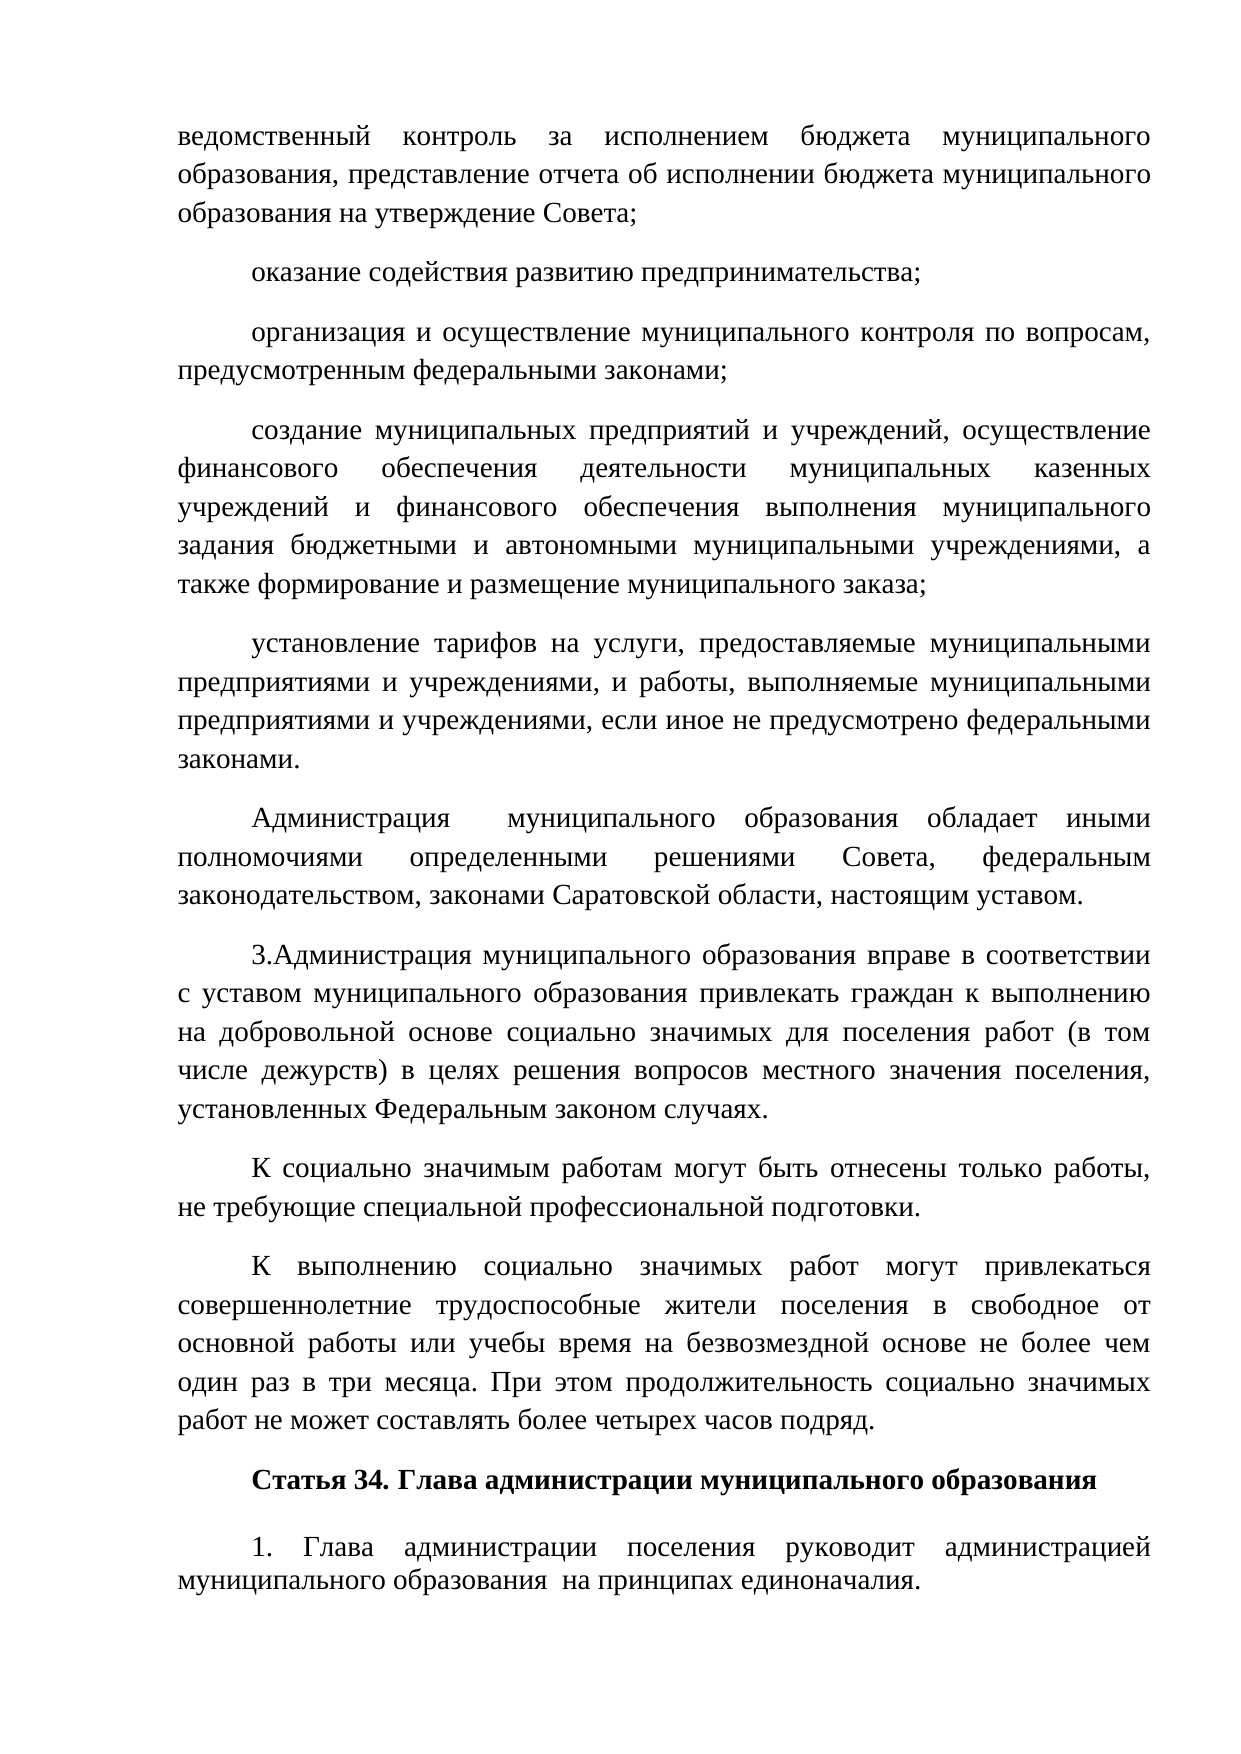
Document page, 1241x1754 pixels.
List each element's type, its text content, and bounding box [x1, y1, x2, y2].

text создание муниципальных предприятий и учреждений, осуществление финансового обеспечения деятельности муниципальных казенных учреждений и финансового обеспечения выполнения муниципального задания бюджетными и автономными муниципальными учреждениями, а также формирование и размещение муниципального заказа; [177, 412, 1152, 599]
text Администрация муниципального образования обладает иными полномочиями определенными решениями Совета, федеральным законодательством, законами Саратовской области, настоящим уставом. [177, 800, 1152, 911]
text К социально значимым работам могут быть отнесены только работы, не требующие специальной профессиональной подготовки. [177, 1150, 1152, 1222]
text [177, 118, 1152, 229]
text 1. Глава администрации поселения руководит администрацией муниципального образования на принципах единоначалия. [177, 1529, 1152, 1596]
text К выполнению социально значимых работ могут привлекаться совершеннолетние трудоспособные жители поселения в свободное от основной работы или учебы время на безвозмездной основе не более чем один раз в три месяца. При этом продолжительность социально значимых работ не может составлять более четырех часов подряд. [177, 1248, 1152, 1436]
text 3.Администрация муниципального образования вправе в соответствии с уставом муниципального образования привлекать граждан к выполнению на добровольной основе социально значимых для поселения работ (в том числе дежурств) в целях решения вопросов местного значения поселения, установленных Федеральным законом случаях. [177, 937, 1152, 1124]
text Статья 34. Глава администрации муниципального образования [177, 1462, 1152, 1495]
text установление тарифов на услуги, предоставляемые муниципальными предприятиями и учреждениями, и работы, выполняемые муниципальными предприятиями и учреждениями, если иное не предусмотрено федеральными законами. [177, 625, 1152, 774]
text организация и осуществление муниципального контроля по вопросам, предусмотренным федеральными законами; [177, 314, 1152, 386]
text оказание содействия развитию предпринимательства; [177, 254, 1152, 288]
